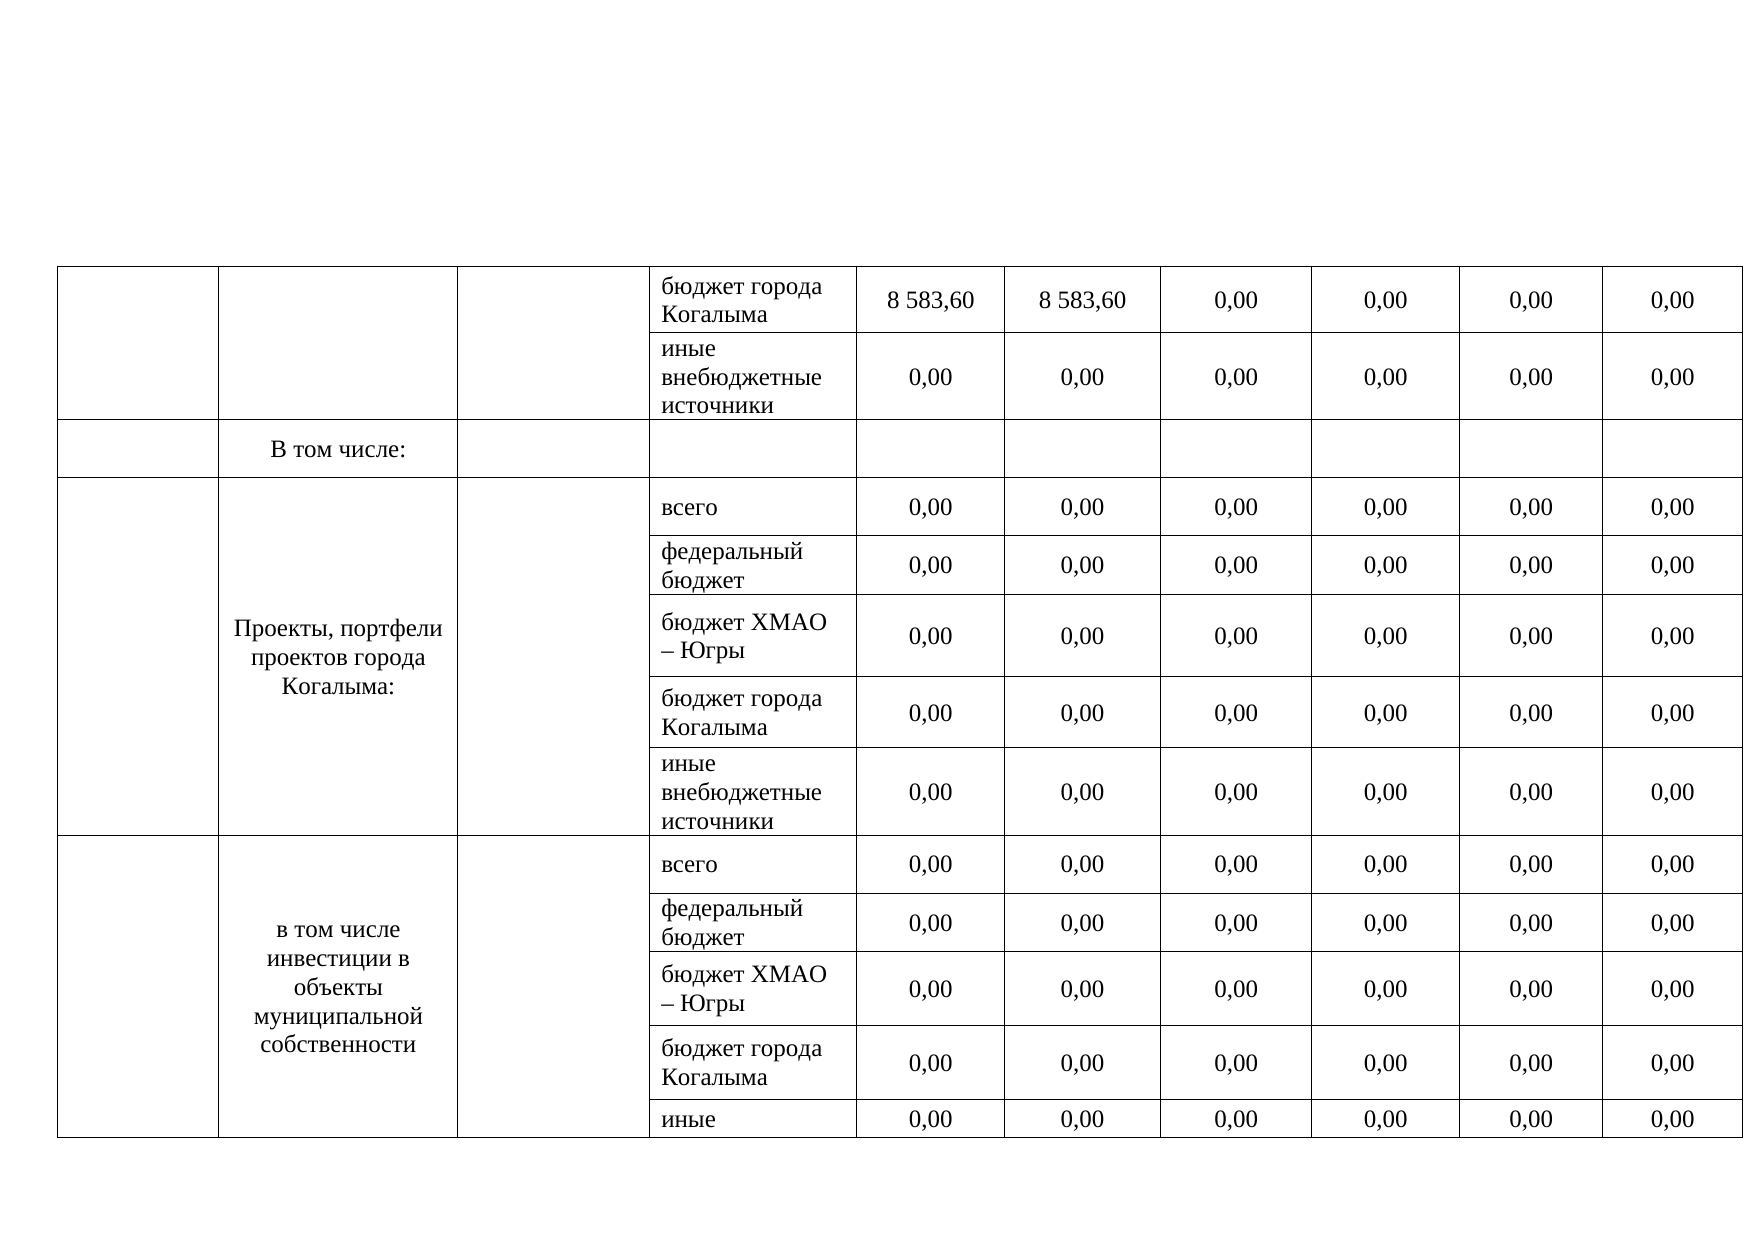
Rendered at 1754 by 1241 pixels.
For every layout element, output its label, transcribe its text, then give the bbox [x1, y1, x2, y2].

table_cell 0,00 [1603, 677, 1742, 747]
table_cell 0,00 [1603, 1026, 1742, 1098]
table_cell 0,00 [857, 1026, 1004, 1098]
table_cell 0,00 [1161, 836, 1311, 892]
table_cell 0,00 [1460, 894, 1602, 951]
table_cell 0,00 [857, 677, 1004, 747]
table_cell 0,00 [1603, 333, 1742, 419]
table_cell 0,00 [1460, 677, 1602, 747]
table_cell 0,00 [857, 836, 1004, 892]
table_cell бюджет города Когалыма [650, 1026, 856, 1098]
table_cell федеральный бюджет [650, 894, 856, 951]
table_cell 0,00 [1005, 1100, 1160, 1137]
table_cell 8 583,60 [1005, 267, 1160, 332]
table_cell [1312, 420, 1459, 477]
table_cell иные внебюджетные источники [650, 748, 856, 834]
table_cell [1460, 420, 1602, 477]
table_cell 0,00 [1460, 1026, 1602, 1098]
table_cell 0,00 [1460, 836, 1602, 892]
table_cell 0,00 [857, 333, 1004, 419]
table_cell 0,00 [1161, 748, 1311, 834]
table_cell в том числе инвестиции в объекты муниципальной собственности [219, 836, 457, 1137]
table_cell 0,00 [1460, 1100, 1602, 1137]
table_cell 0,00 [1161, 536, 1311, 593]
table_cell 0,00 [1312, 595, 1459, 676]
table_cell 8 583,60 [857, 267, 1004, 332]
table_cell 0,00 [1603, 595, 1742, 676]
table_cell 0,00 [1005, 836, 1160, 892]
table_cell 0,00 [1005, 952, 1160, 1025]
table_cell 0,00 [1161, 677, 1311, 747]
table_cell 0,00 [1161, 1026, 1311, 1098]
table_cell [458, 478, 649, 834]
table_cell бюджет города Когалыма [650, 267, 856, 332]
table_cell бюджет ХМАО – Югры [650, 952, 856, 1025]
table_cell 0,00 [1161, 478, 1311, 535]
table_cell 0,00 [1161, 952, 1311, 1025]
table_cell [857, 420, 1004, 477]
table_cell 0,00 [1005, 677, 1160, 747]
table_cell 0,00 [1312, 1026, 1459, 1098]
table_cell [58, 478, 218, 834]
table_cell 0,00 [857, 748, 1004, 834]
table_cell 0,00 [1460, 267, 1602, 332]
table_cell [458, 836, 649, 1137]
table_cell 0,00 [1161, 267, 1311, 332]
table_cell 0,00 [1460, 536, 1602, 593]
table_cell 0,00 [1161, 1100, 1311, 1137]
table_cell 0,00 [1603, 952, 1742, 1025]
table_cell 0,00 [1603, 836, 1742, 892]
table_cell 0,00 [857, 536, 1004, 593]
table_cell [650, 1100, 856, 1137]
table_cell 0,00 [1460, 333, 1602, 419]
table_cell 0,00 [857, 952, 1004, 1025]
table_cell 0,00 [1460, 478, 1602, 535]
table_cell 0,00 [1161, 333, 1311, 419]
table_cell [1005, 420, 1160, 477]
table_cell 0,00 [1161, 595, 1311, 676]
table_cell 0,00 [1312, 894, 1459, 951]
table_cell [58, 420, 218, 477]
table_cell 0,00 [1603, 894, 1742, 951]
table_cell 0,00 [1005, 748, 1160, 834]
table_cell [1603, 420, 1742, 477]
table_cell 0,00 [1603, 267, 1742, 332]
table_cell Проекты, портфели проектов города Когалыма: [219, 478, 457, 834]
table_cell 0,00 [1161, 894, 1311, 951]
table_cell 0,00 [1312, 333, 1459, 419]
table_cell 0,00 [1460, 748, 1602, 834]
table_cell бюджет ХМАО – Югры [650, 595, 856, 676]
table_cell 0,00 [857, 1100, 1004, 1137]
table_cell 0,00 [857, 595, 1004, 676]
table_cell 0,00 [1005, 595, 1160, 676]
table_cell 0,00 [1005, 333, 1160, 419]
table_cell 0,00 [1603, 748, 1742, 834]
table_cell 0,00 [1312, 1100, 1459, 1137]
table_cell [58, 836, 218, 1137]
table_cell 0,00 [857, 894, 1004, 951]
table_cell 0,00 [1460, 952, 1602, 1025]
table_cell 0,00 [1312, 677, 1459, 747]
table_cell 0,00 [1603, 536, 1742, 593]
table_cell [458, 420, 649, 477]
table_cell бюджет города Когалыма [650, 677, 856, 747]
table_cell 0,00 [1460, 595, 1602, 676]
table_cell [650, 420, 856, 477]
table_cell [1161, 420, 1311, 477]
table_cell 0,00 [1005, 1026, 1160, 1098]
table_cell всего [650, 478, 856, 535]
table_cell 0,00 [1005, 536, 1160, 593]
table_cell 0,00 [1312, 748, 1459, 834]
table_cell 0,00 [1312, 536, 1459, 593]
table_cell всего [650, 836, 856, 892]
table_cell 0,00 [1603, 1100, 1742, 1137]
table_cell 0,00 [1312, 952, 1459, 1025]
table_cell 0,00 [1603, 478, 1742, 535]
table_cell 0,00 [1005, 894, 1160, 951]
table_cell 0,00 [1312, 836, 1459, 892]
table_cell 0,00 [1312, 478, 1459, 535]
table_cell федеральный бюджет [650, 536, 856, 593]
table_cell 0,00 [857, 478, 1004, 535]
table_cell 0,00 [1005, 478, 1160, 535]
table_cell иные внебюджетные источники [650, 333, 856, 419]
table_cell 0,00 [1312, 267, 1459, 332]
table_cell В том числе: [219, 420, 457, 477]
